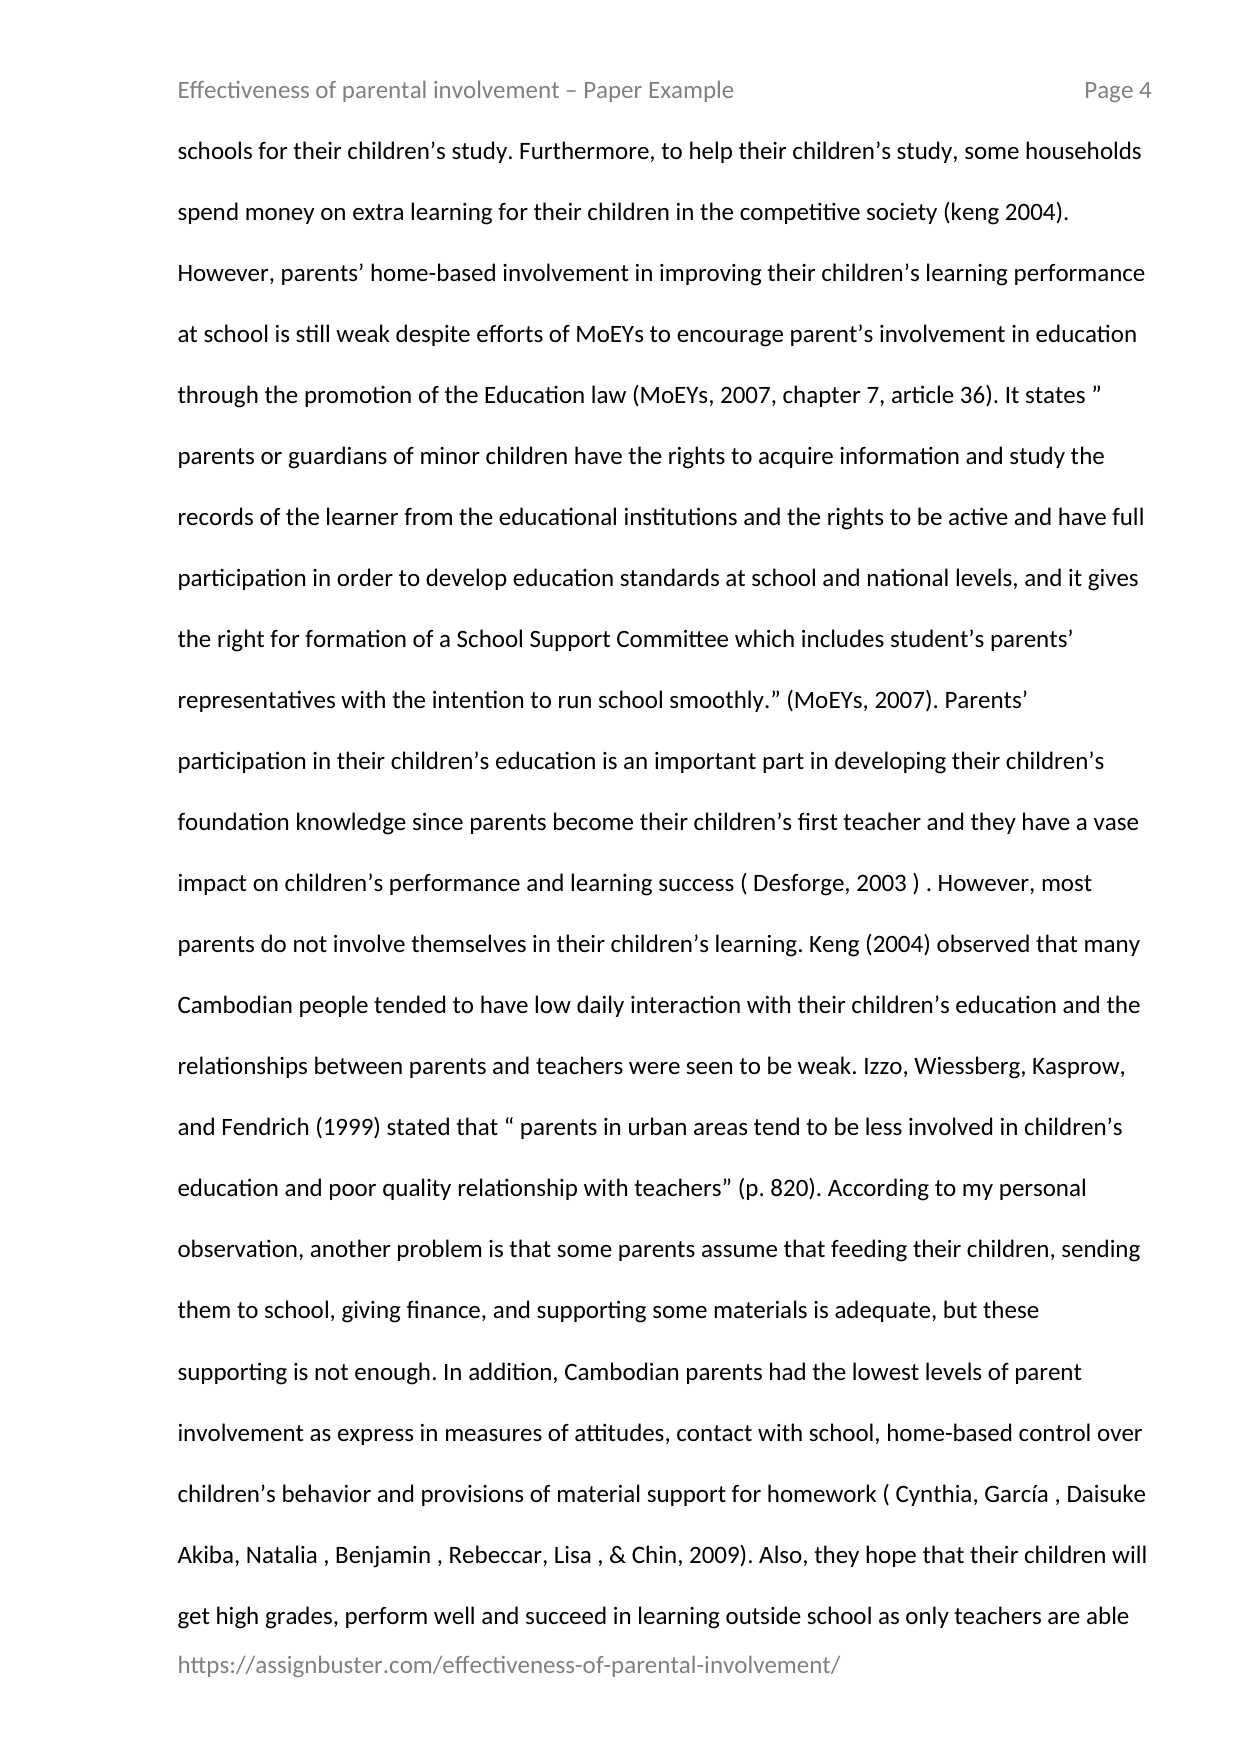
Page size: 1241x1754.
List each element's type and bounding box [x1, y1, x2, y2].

text [177, 135, 1152, 1630]
